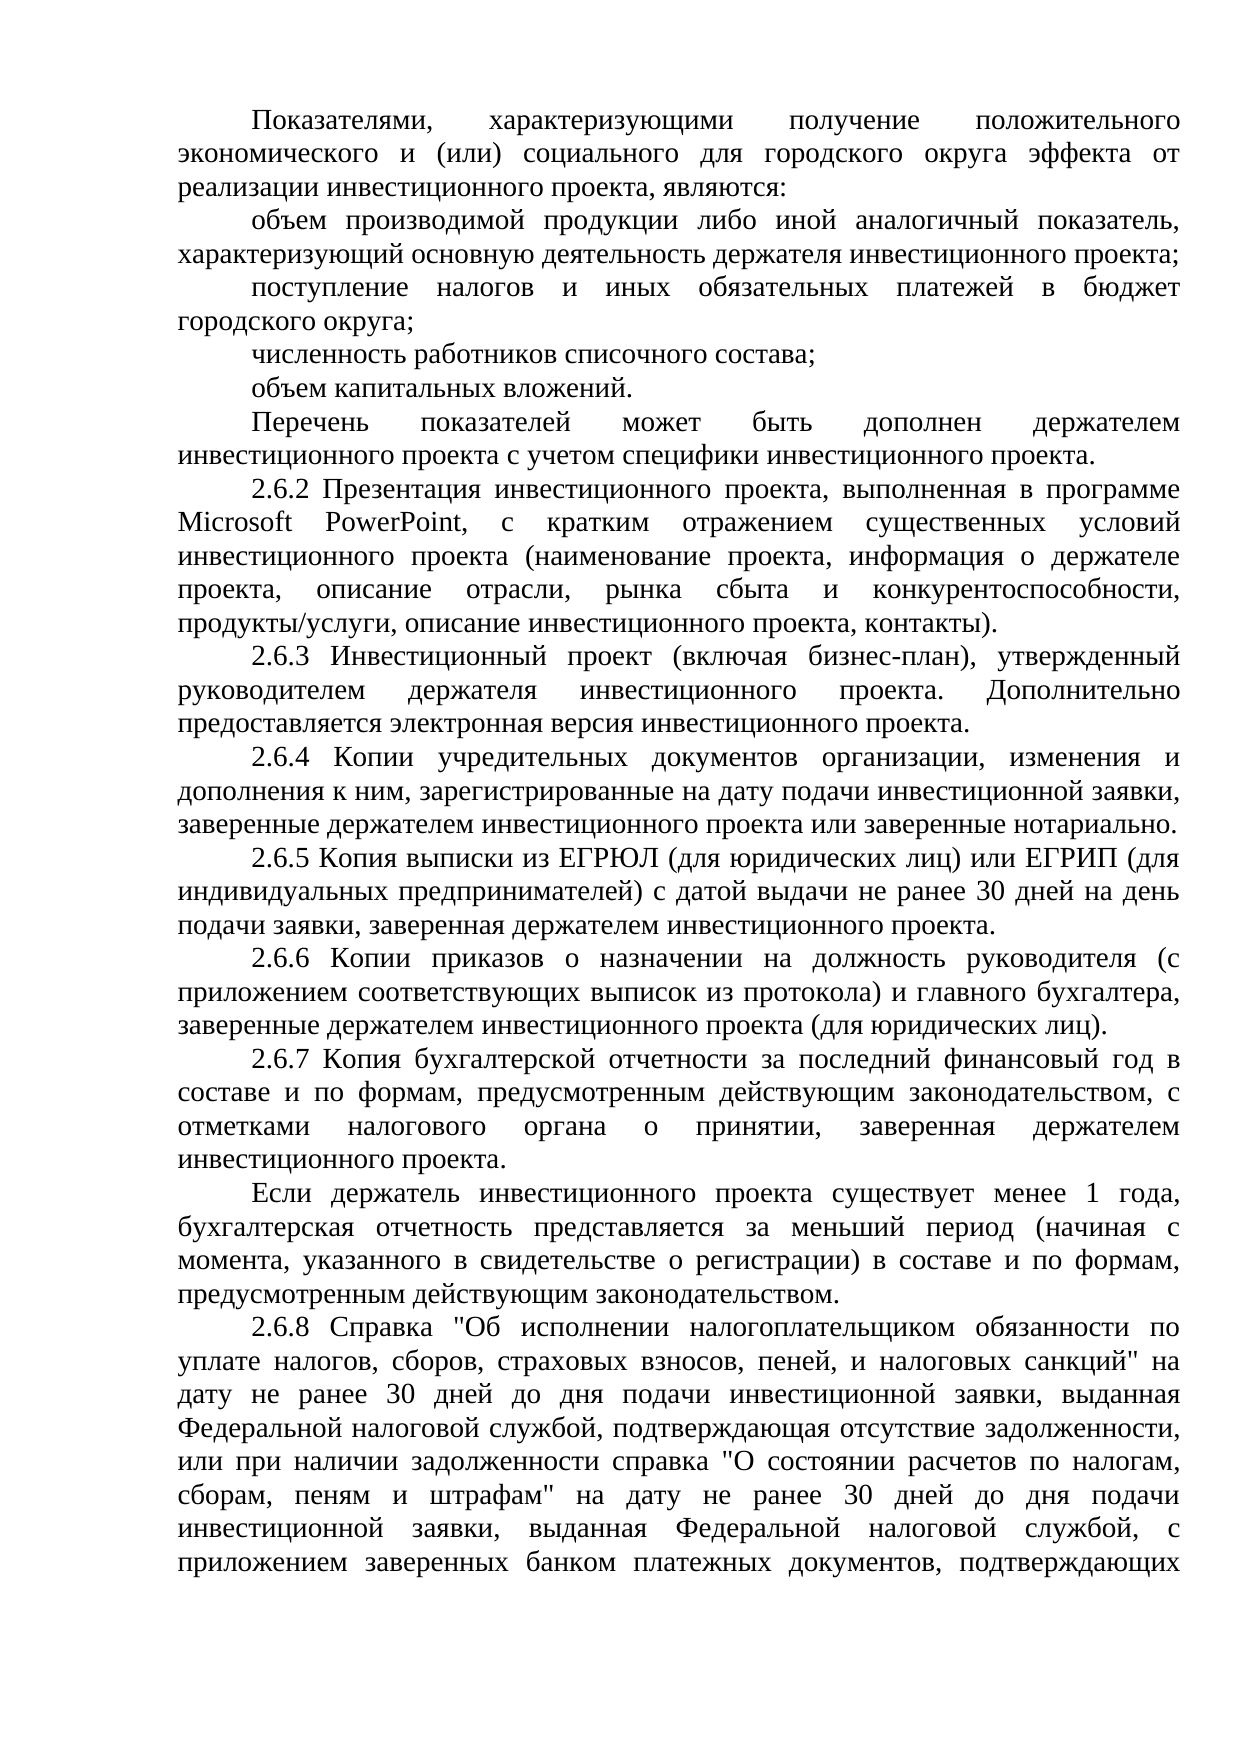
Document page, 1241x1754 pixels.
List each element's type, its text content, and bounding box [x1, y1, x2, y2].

text 2.6.3 Инвестиционный проект (включая бизнес-план), утвержденный руководителем держателя инвестиционного проекта. Дополнительно предоставляется электронная версия инвестиционного проекта. [177, 638, 1181, 739]
text 2.6.7 Копия бухгалтерской отчетности за последний финансовый год в составе и по формам, предусмотренным действующим законодательством, с отметками налогового органа о принятии, заверенная держателем инвестиционного проекта. [177, 1041, 1181, 1175]
text 2.6.6 Копии приказов о назначении на должность руководителя (с приложением соответствующих выписок из протокола) и главного бухгалтера, заверенные держателем инвестиционного проекта (для юридических лиц). [177, 940, 1181, 1041]
text поступление налогов и иных обязательных платежей в бюджет городского округа; [177, 269, 1181, 337]
text Перечень показателей может быть дополнен держателем инвестиционного проекта с учетом специфики инвестиционного проекта. [177, 404, 1181, 471]
text объем капитальных вложений. [177, 370, 1181, 404]
text численность работников списочного состава; [177, 337, 1181, 370]
text 2.6.2 Презентация инвестиционного проекта, выполненная в программе Microsoft PowerPoint, с кратким отражением существенных условий инвестиционного проекта (наименование проекта, информация о держателе проекта, описание отрасли, рынка сбыта и конкурентоспособности, продукты/услуги, описание инвестиционного проекта, контакты). [177, 471, 1181, 638]
text Если держатель инвестиционного проекта существует менее 1 года, бухгалтерская отчетность представляется за меньший период (начиная с момента, указанного в свидетельстве о регистрации) в составе и по формам, предусмотренным действующим законодательством. [177, 1175, 1181, 1309]
text 2.6.4 Копии учредительных документов организации, изменения и дополнения к ним, зарегистрированные на дату подачи инвестиционной заявки, заверенные держателем инвестиционного проекта или заверенные нотариально. [177, 739, 1181, 840]
text Показателями, характеризующими получение положительного экономического и (или) социального для городского округа эффекта от реализации инвестиционного проекта, являются: [177, 102, 1181, 202]
text объем производимой продукции либо иной аналогичный показатель, характеризующий основную деятельность держателя инвестиционного проекта; [177, 202, 1181, 269]
text 2.6.5 Копия выписки из ЕГРЮЛ (для юридических лиц) или ЕГРИП (для индивидуальных предпринимателей) с датой выдачи не ранее 30 дней на день подачи заявки, заверенная держателем инвестиционного проекта. [177, 840, 1181, 940]
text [177, 1309, 1181, 1578]
